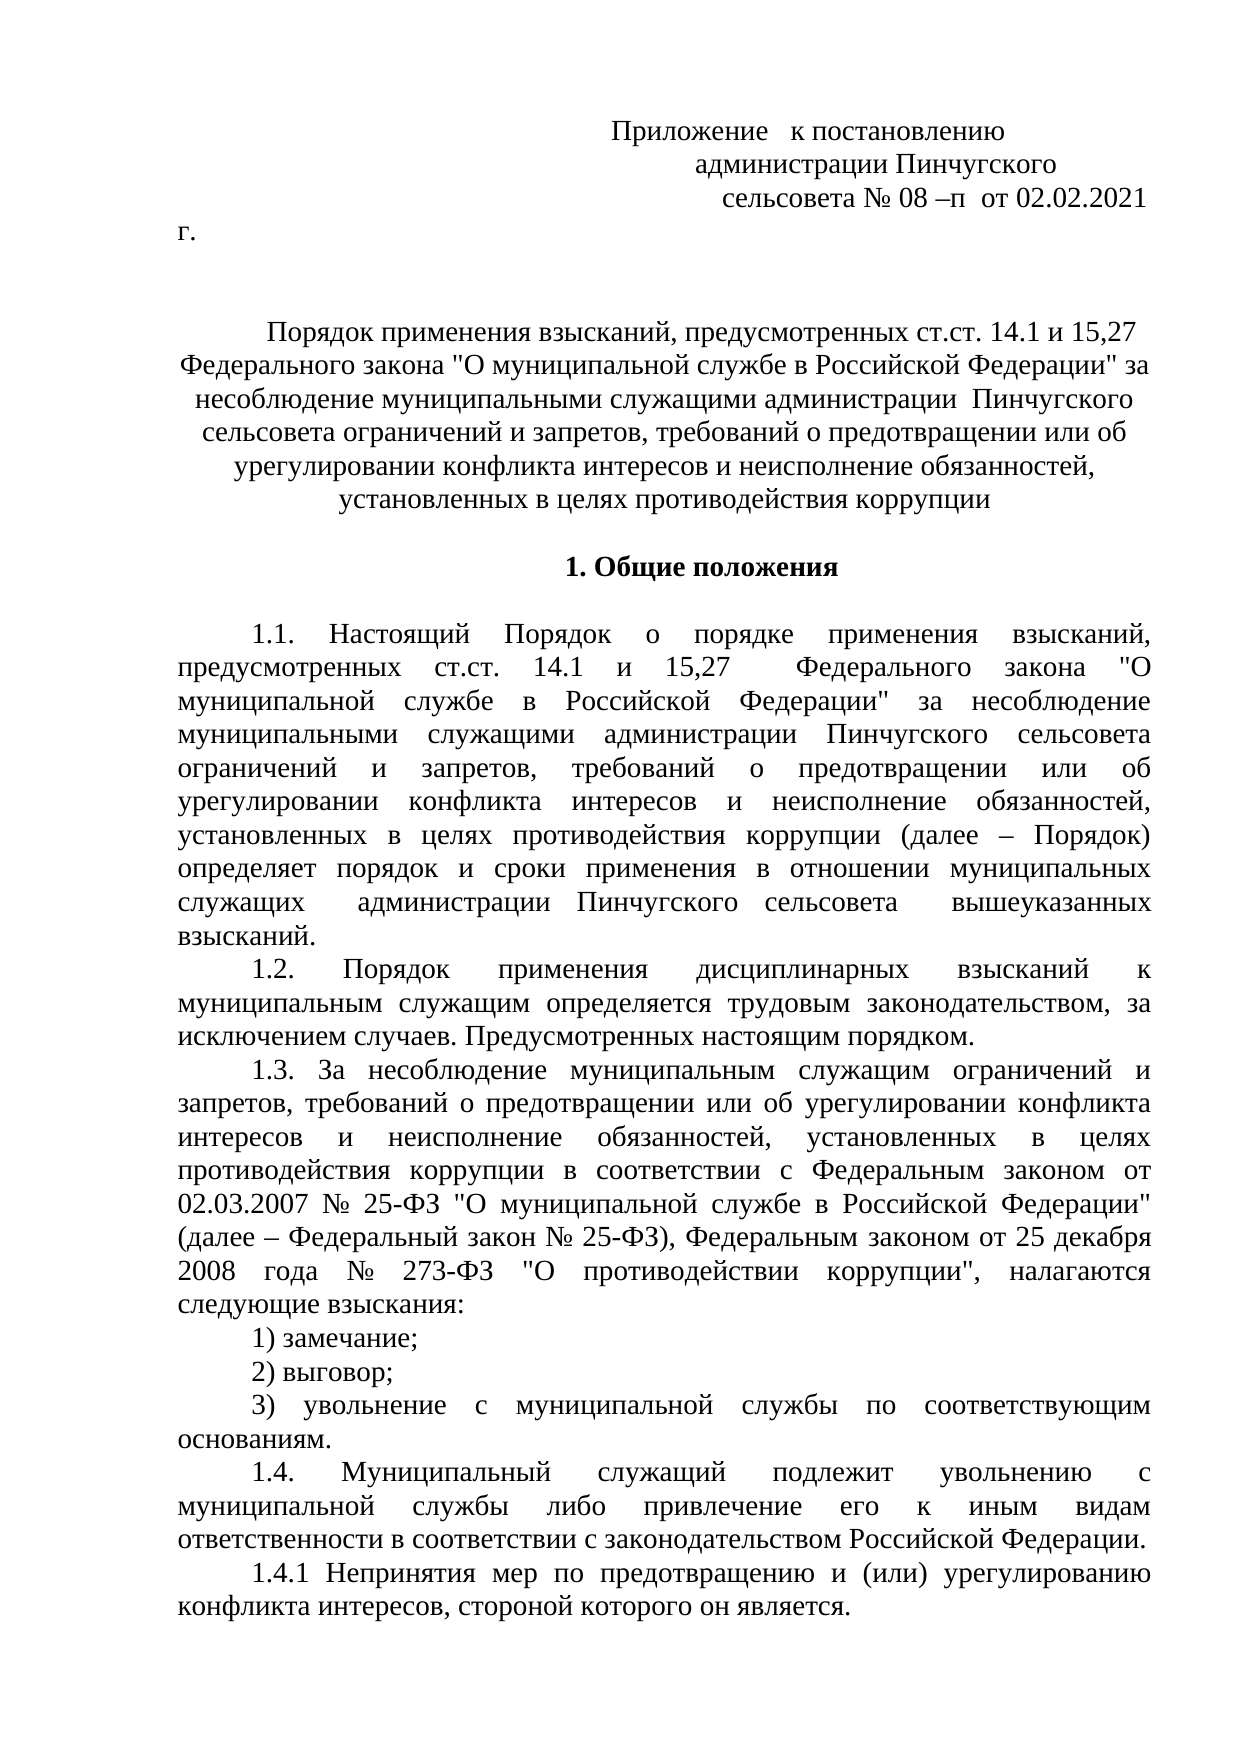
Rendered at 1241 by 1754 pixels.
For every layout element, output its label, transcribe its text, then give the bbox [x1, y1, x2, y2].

text 1.1. Настоящий Порядок о порядке применения взысканий, предусмотренных ст.ст. 14.1 и 15,27 Федерального закона "О муниципальной службе в Российской Федерации" за несоблюдение муниципальными служащими администрации Пинчугского сельсовета ограничений и запретов, требований о предотвращении или об урегулировании конфликта интересов и неисполнение обязанностей, установленных в целях противодействия коррупции (далее – Порядок) определяет порядок и сроки применения в отношении муниципальных служащих администрации Пинчугского сельсовета вышеуказанных взысканий. [177, 616, 1152, 951]
text Приложение к постановлению [177, 113, 1152, 146]
text 1) замечание; [177, 1320, 1152, 1354]
text сельсовета № 08 –п от 02.02.2021 г. [177, 180, 1152, 247]
text 2) выговор; [177, 1354, 1152, 1387]
text 1. Общие положения [177, 549, 1152, 582]
text 1.2. Порядок применения дисциплинарных взысканий к муниципальным служащим определяется трудовым законодательством, за исключением случаев. Предусмотренных настоящим порядком. [177, 951, 1152, 1052]
text Порядок применения взысканий, предусмотренных ст.ст. 14.1 и 15,27 Федерального закона "О муниципальной службе в Российской Федерации" за несоблюдение муниципальными служащими администрации Пинчугского сельсовета ограничений и запретов, требований о предотвращении или об урегулировании конфликта интересов и неисполнение обязанностей, установленных в целях противодействия коррупции [177, 314, 1152, 515]
text 3) увольнение с муниципальной службы по соответствующим основаниям. [177, 1387, 1152, 1454]
text 1.4. Муниципальный служащий подлежит увольнению с муниципальной службы либо привлечение его к иным видам ответственности в соответствии с законодательством Российской Федерации. [177, 1454, 1152, 1555]
text администрации Пинчугского [177, 146, 1152, 180]
text 1.3. За несоблюдение муниципальным служащим ограничений и запретов, требований о предотвращении или об урегулировании конфликта интересов и неисполнение обязанностей, установленных в целях противодействия коррупции в соответствии с Федеральным законом от 02.03.2007 № 25-ФЗ "О муниципальной службе в Российской Федерации" (далее – Федеральный закон № 25-ФЗ), Федеральным законом от 25 декабря 2008 года № 273-ФЗ "О противодействии коррупции", налагаются следующие взыскания: [177, 1052, 1152, 1320]
text 1.4.1 Непринятия мер по предотвращению и (или) урегулированию конфликта интересов, стороной которого он является. [177, 1555, 1152, 1622]
